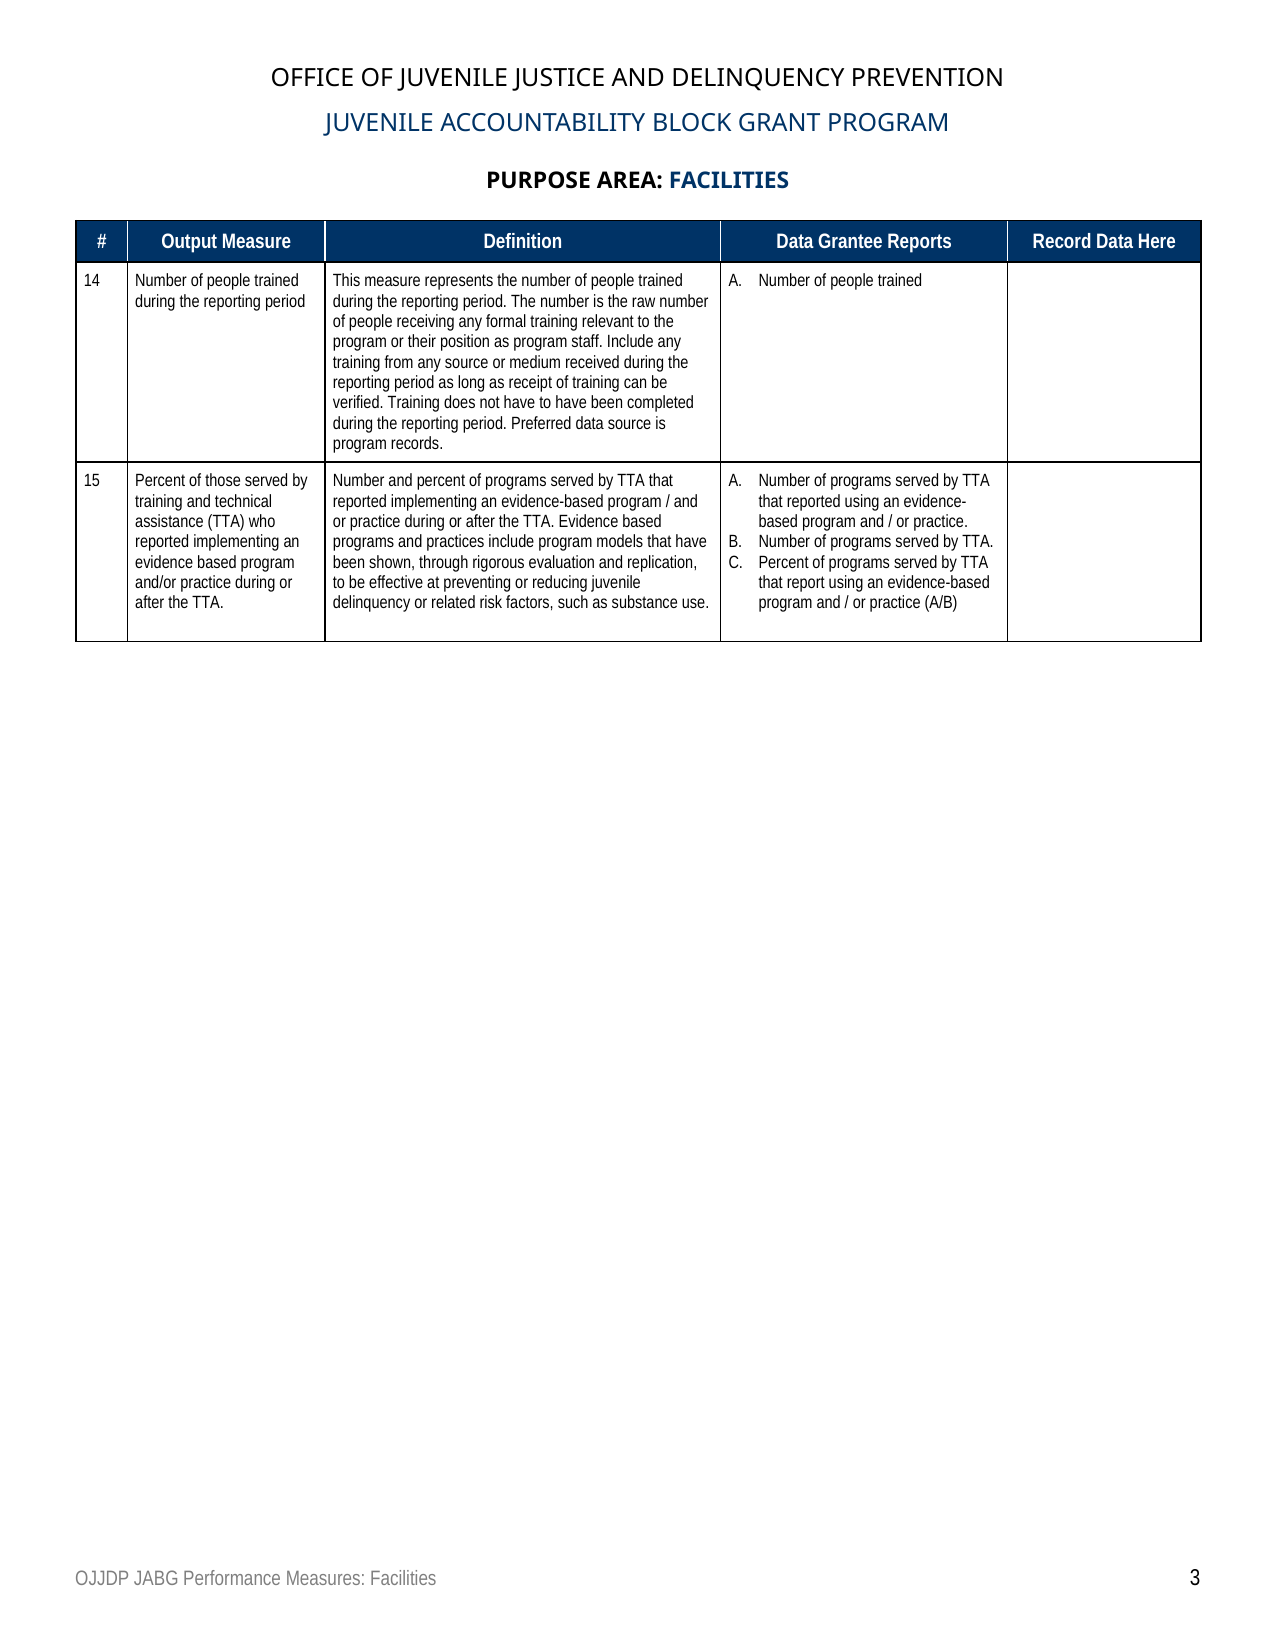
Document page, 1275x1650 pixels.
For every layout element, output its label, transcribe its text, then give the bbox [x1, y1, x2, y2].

table_cell Number and percent of programs served by TTA that reported implementing an evidence-based program / and or practice during or after the TTA. Evidence based programs and practices include program models that have been shown, through rigorous evaluation and replication, to be effective at preventing or reducing juvenile delinquency or related risk factors, such as substance use. [326, 463, 720, 641]
table_cell [1008, 263, 1200, 461]
table_header Data Grantee Reports [721, 221, 1007, 261]
table_cell [77, 263, 127, 461]
table_cell [77, 463, 127, 641]
table_cell This measure represents the number of people trained during the reporting period. The number is the raw number of people receiving any formal training relevant to the program or their position as program staff. Include any training from any source or medium received during the reporting period as long as receipt of training can be verified. Training does not have to have been completed during the reporting period. Preferred data source is program records. [326, 263, 720, 461]
table_cell Number of programs served by TTA that reported using an evidence-based program and / or practice. Number of programs served by TTA. Percent of programs served by TTA that report using an evidence-based program and / or practice (A/B) [721, 463, 1007, 641]
table_header # [77, 221, 127, 261]
table_cell [1008, 463, 1200, 641]
table_header Definition [326, 221, 720, 261]
table_header Record Data Here [1008, 221, 1200, 261]
table_cell Number of people trained during the reporting period [128, 263, 324, 461]
table_cell Number of people trained [721, 263, 1007, 461]
table_header Output Measure [128, 221, 324, 261]
table_cell Percent of those served by training and technical assistance (TTA) who reported implementing an evidence based program and/or practice during or after the TTA. [128, 463, 324, 641]
